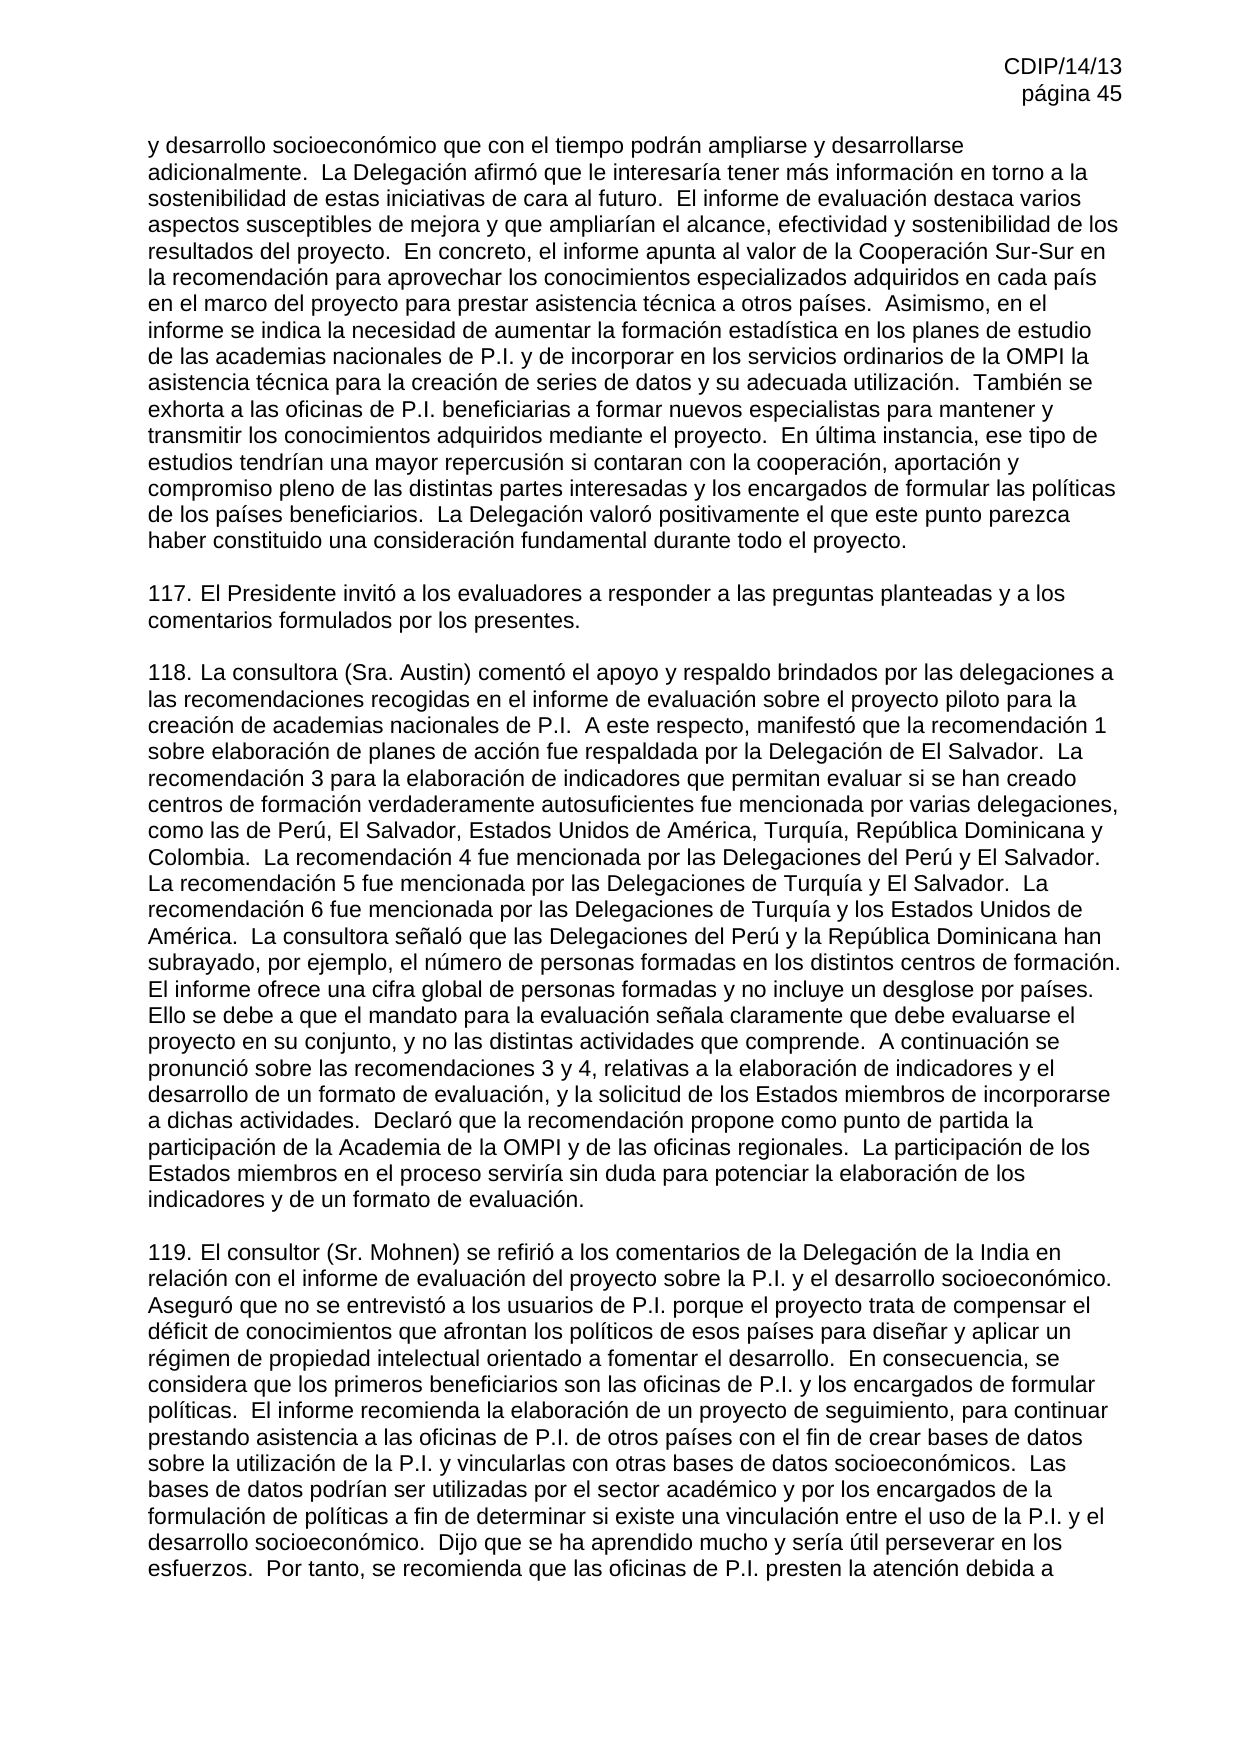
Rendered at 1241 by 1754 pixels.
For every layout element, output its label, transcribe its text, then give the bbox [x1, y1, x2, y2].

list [148, 1239, 1122, 1582]
list El Presidente invitó a los evaluadores a responder a las preguntas planteadas y a los comentarios formulados por los presentes. [148, 580, 1122, 633]
list La consultora (Sra. Austin) comentó el apoyo y respaldo brindados por las delegaciones a las recomendaciones recogidas en el informe de evaluación sobre el proyecto piloto para la creación de academias nacionales de P.I. A este respecto, manifestó que la recomendación 1 sobre elaboración de planes de acción fue respaldada por la Delegación de El Salvador. La recomendación 3 para la elaboración de indicadores que permitan evaluar si se han creado centros de formación verdaderamente autosuficientes fue mencionada por varias delegaciones, como las de Perú, El Salvador, Estados Unidos de América, Turquía, República Dominicana y Colombia. La recomendación 4 fue mencionada por las Delegaciones del Perú y El Salvador. La recomendación 5 fue mencionada por las Delegaciones de Turquía y El Salvador. La recomendación 6 fue mencionada por las Delegaciones de Turquía y los Estados Unidos de América. La consultora señaló que las Delegaciones del Perú y la República Dominicana han subrayado, por ejemplo, el número de personas formadas en los distintos centros de formación. El informe ofrece una cifra global de personas formadas y no incluye un desglose por países. Ello se debe a que el mandato para la evaluación señala claramente que debe evaluarse el proyecto en su conjunto, y no las distintas actividades que comprende. A continuación se pronunció sobre las recomendaciones 3 y 4, relativas a la elaboración de indicadores y el desarrollo de un formato de evaluación, y la solicitud de los Estados miembros de incorporarse a dichas actividades. Declaró que la recomendación propone como punto de partida la participación de la Academia de la OMPI y de las oficinas regionales. La participación de los Estados miembros en el proceso serviría sin duda para potenciar la elaboración de los indicadores y de un formato de evaluación. [148, 659, 1122, 1213]
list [148, 132, 1122, 554]
